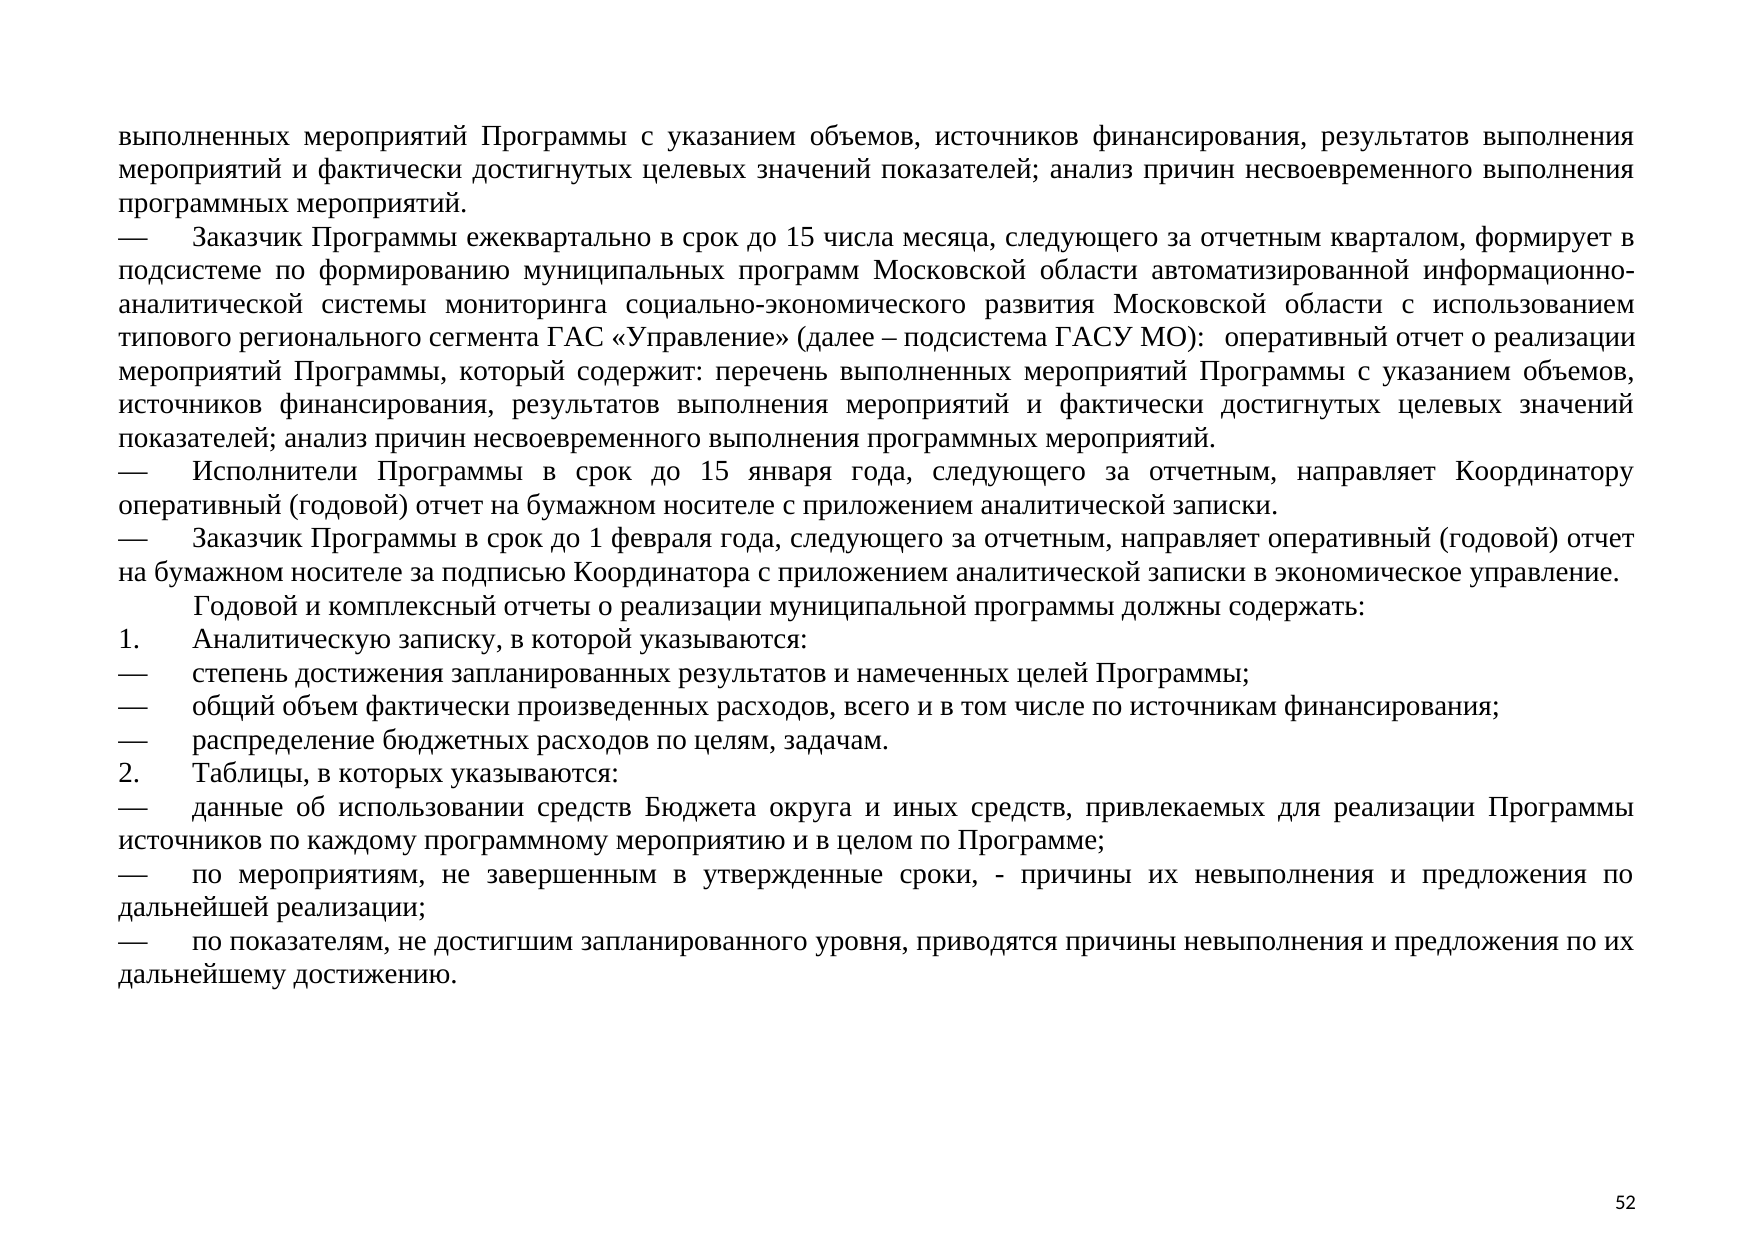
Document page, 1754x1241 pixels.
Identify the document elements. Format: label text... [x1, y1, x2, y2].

text — по показателям, не достигшим запланированного уровня, приводятся причины невыполнения и предложения по их дальнейшему достижению. [118, 923, 1636, 990]
text Годовой и комплексный отчеты о реализации муниципальной программы должны содержать: [118, 588, 1636, 621]
text — данные об использовании средств Бюджета округа и иных средств, привлекаемых для реализации Программы источников по каждому программному мероприятию и в целом по Программе; [118, 789, 1636, 856]
text — Заказчик Программы ежеквартально в срок до 15 числа месяца, следующего за отчетным кварталом, формирует в подсистеме по формированию муниципальных программ Московской области автоматизированной информационно-аналитической системы мониторинга социально-экономического развития Московской области с использованием типового регионального сегмента ГАС «Управление» (далее – подсистема ГАСУ МО): оперативный отчет о реализации мероприятий Программы, который содержит: перечень выполненных мероприятий Программы с указанием объемов, источников финансирования, результатов выполнения мероприятий и фактически достигнутых целевых значений показателей; анализ причин несвоевременного выполнения программных мероприятий. [118, 219, 1636, 453]
text — Исполнители Программы в срок до 15 января года, следующего за отчетным, направляет Координатору оперативный (годовой) отчет на бумажном носителе с приложением аналитической записки. [118, 453, 1636, 521]
text — Заказчик Программы в срок до 1 февраля года, следующего за отчетным, направляет оперативный (годовой) отчет на бумажном носителе за подписью Координатора с приложением аналитической записки в экономическое управление. [118, 521, 1636, 588]
text — распределение бюджетных расходов по целям, задачам. [118, 722, 1636, 755]
text — по мероприятиям, не завершенным в утвержденные сроки, - причины их невыполнения и предложения по дальнейшей реализации; [118, 856, 1636, 923]
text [118, 118, 1636, 219]
text 2. Таблицы, в которых указываются: [118, 755, 1636, 789]
text — общий объем фактически произведенных расходов, всего и в том числе по источникам финансирования; [118, 688, 1636, 722]
text — степень достижения запланированных результатов и намеченных целей Программы; [118, 655, 1636, 688]
text 1. Аналитическую записку, в которой указываются: [118, 621, 1636, 655]
